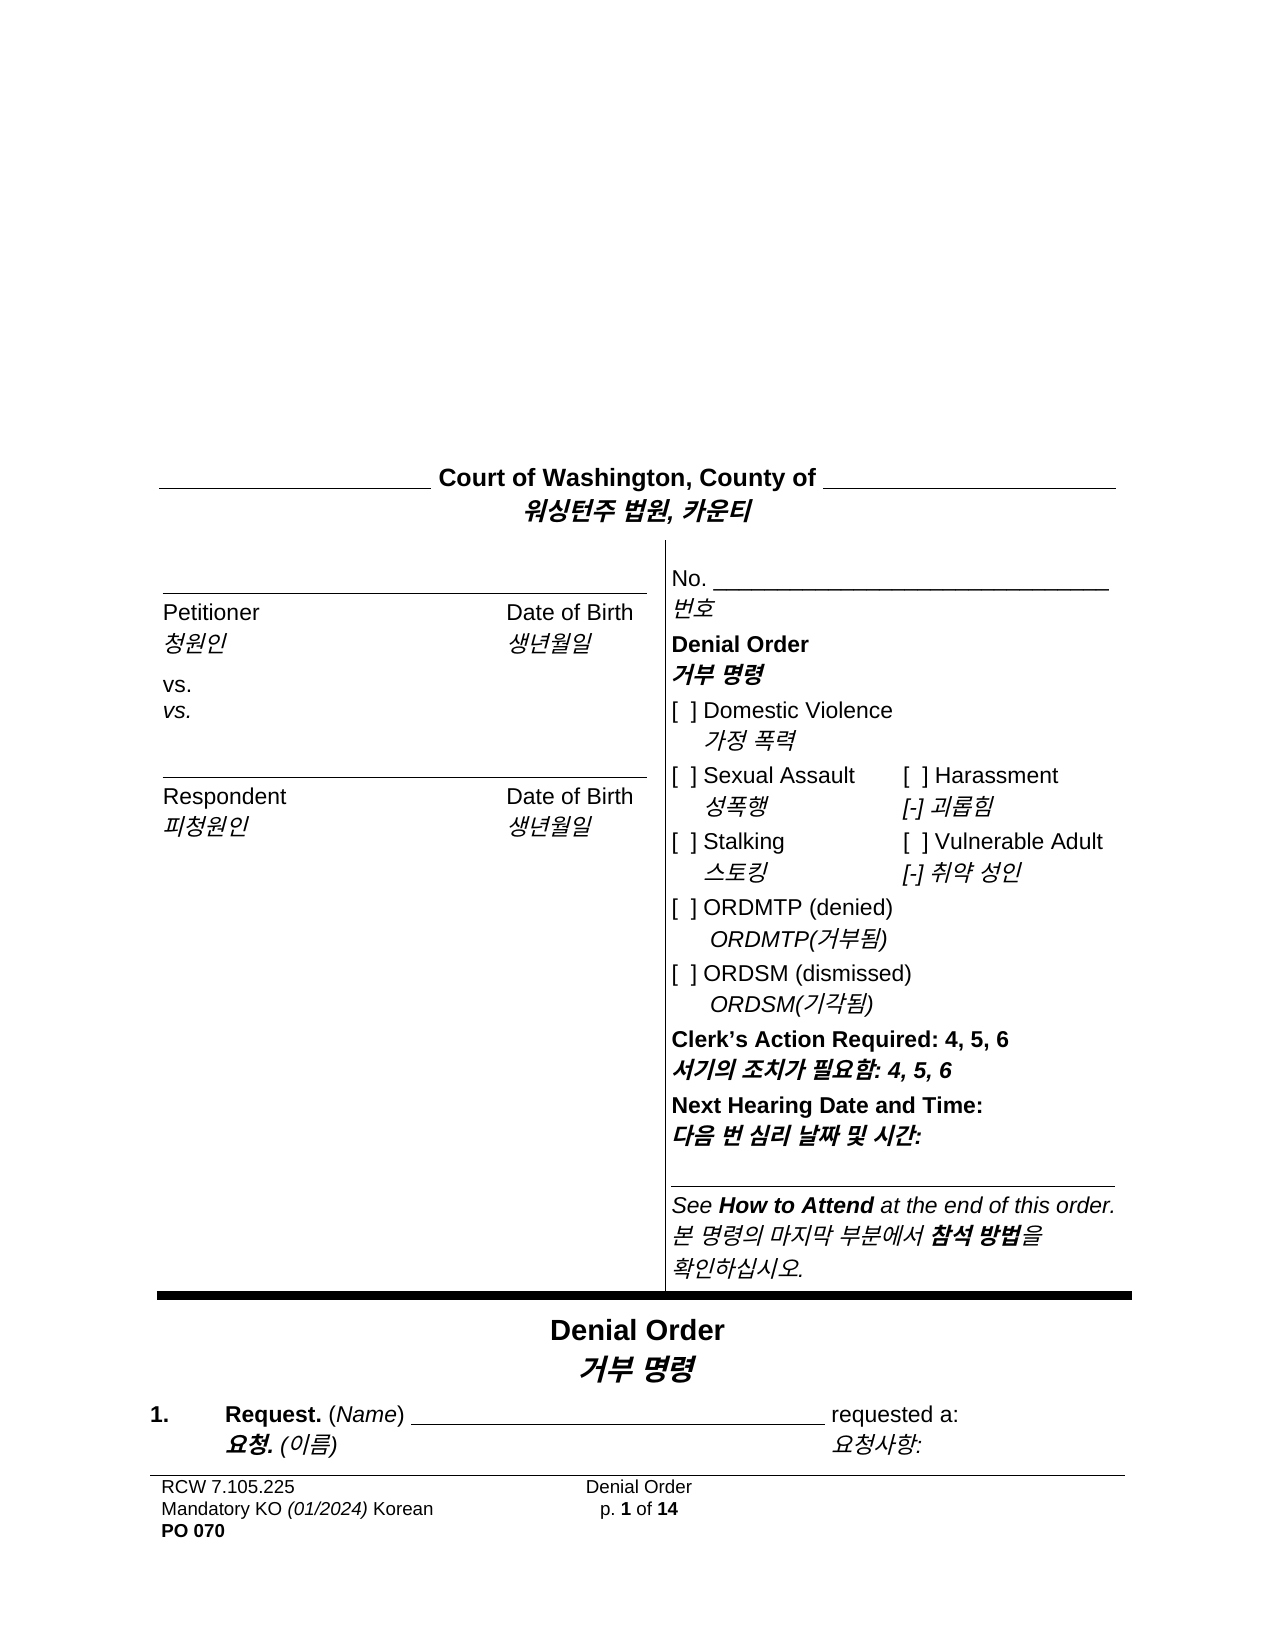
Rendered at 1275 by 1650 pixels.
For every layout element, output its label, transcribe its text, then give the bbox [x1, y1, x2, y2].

text 요청. (이름) 요청사항: [150, 1427, 1125, 1460]
table_header No. _______________________________ 번호 Denial Order 거부 명령 [ ] Domestic Violence 가정 폭력 [ ] Sexual Assault [ ] Harassment 성폭행 [-] 괴롭힘 [ ] Stalking [ ] Vulnerable Adult 스토킹 [-] 취약 성인 [ ] ORDMTP (denied) ORDMTP(거부됨) [ ] ORDSM (dismissed) ORDSM(기각됨) Clerk’s Action Required: 4, 5, 6 서기의 조치가 필요함: 4, 5, 6 Next Hearing Date and Time: 다음 번 심리 날짜 및 시간: See How to Attend at the end of this order. 본 명령의 마지막 부분에서 참석 방법을 확인하십시오. [666, 540, 1132, 1291]
text 거부 명령 [150, 1346, 1125, 1388]
text Denial Order [150, 1312, 1125, 1346]
text 1. Request. (Name) requested a: [150, 1401, 1125, 1427]
table_header Petitioner Date of Birth 청원인 생년월일 vs. vs. Respondent Date of Birth 피청원인 생년월일 [157, 540, 665, 1291]
text 워싱턴주 법원, 카운티 [150, 491, 1125, 527]
text Court of Washington, County of [150, 462, 1125, 491]
